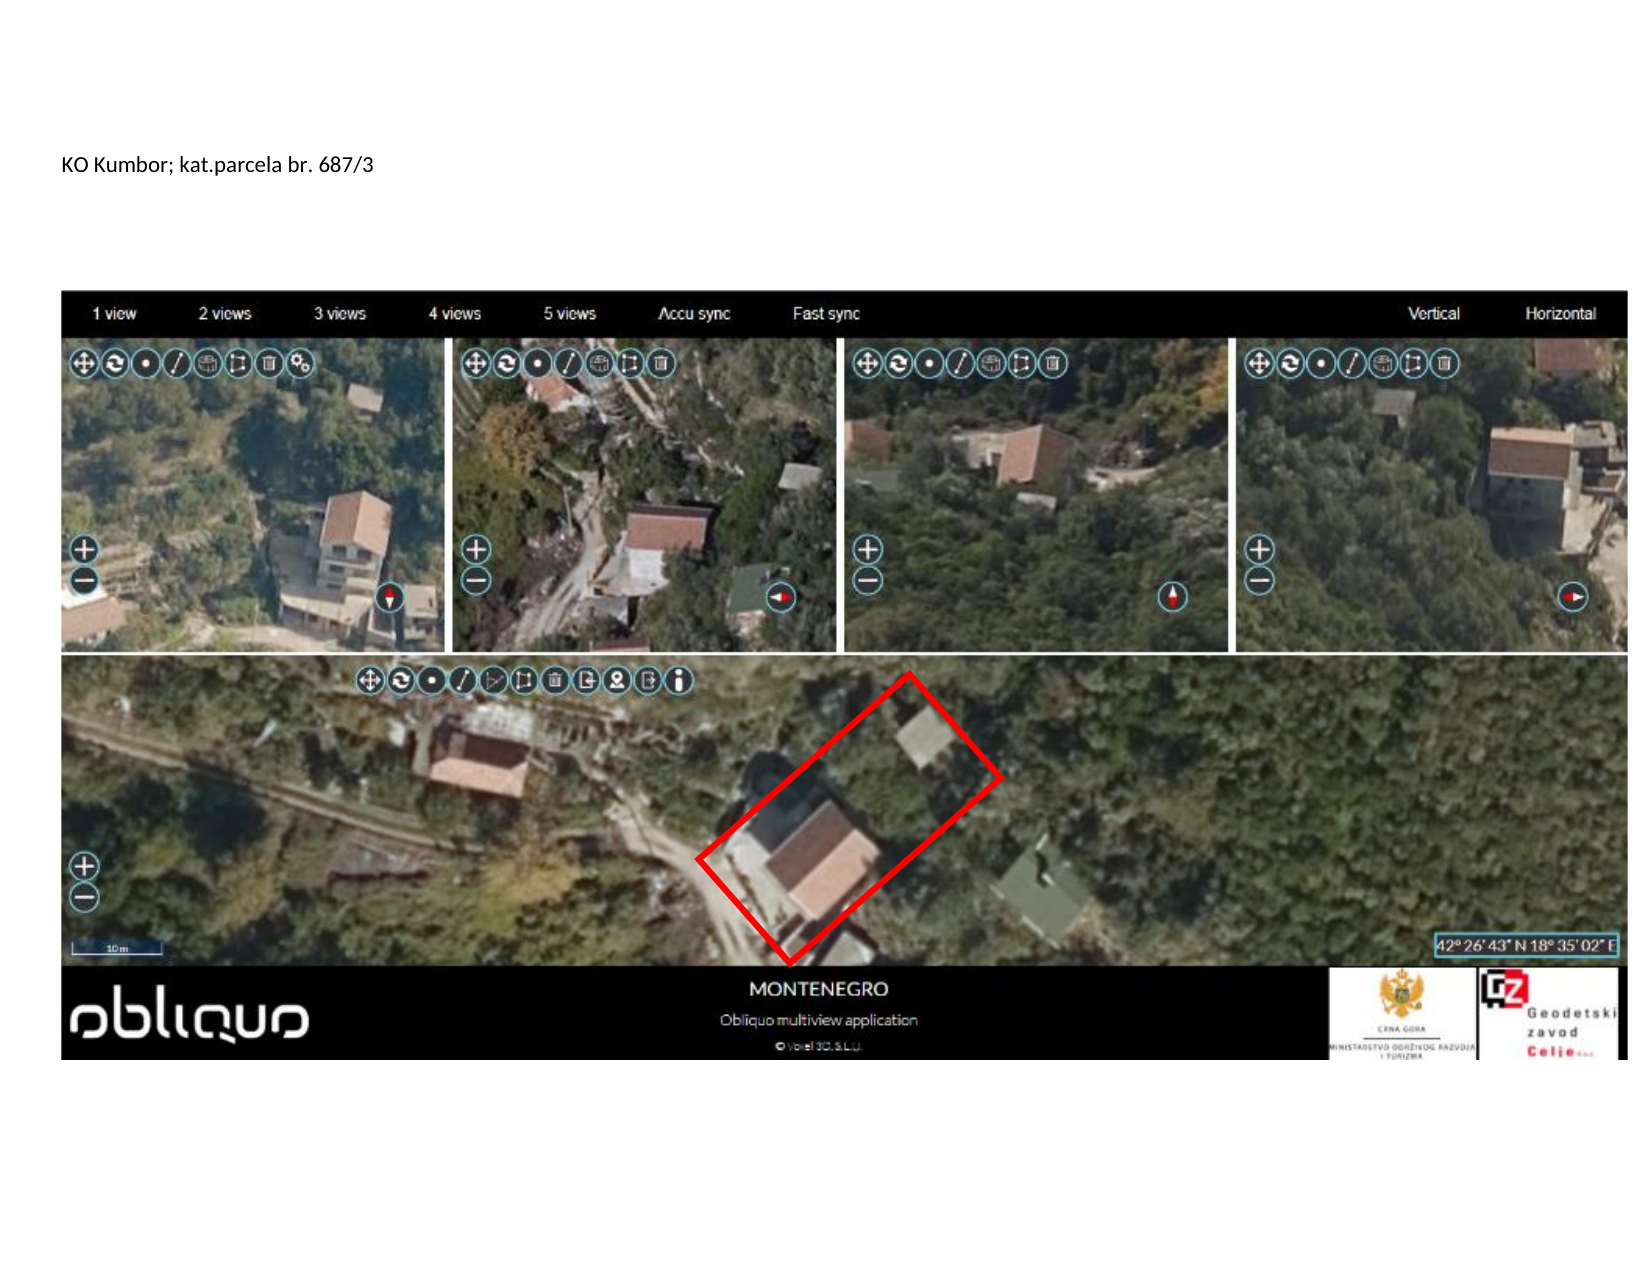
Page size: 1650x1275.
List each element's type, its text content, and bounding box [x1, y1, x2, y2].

picture [61, 290, 1628, 1060]
text KO Kumbor; kat.parcela br. 687/3 [61, 150, 1500, 178]
